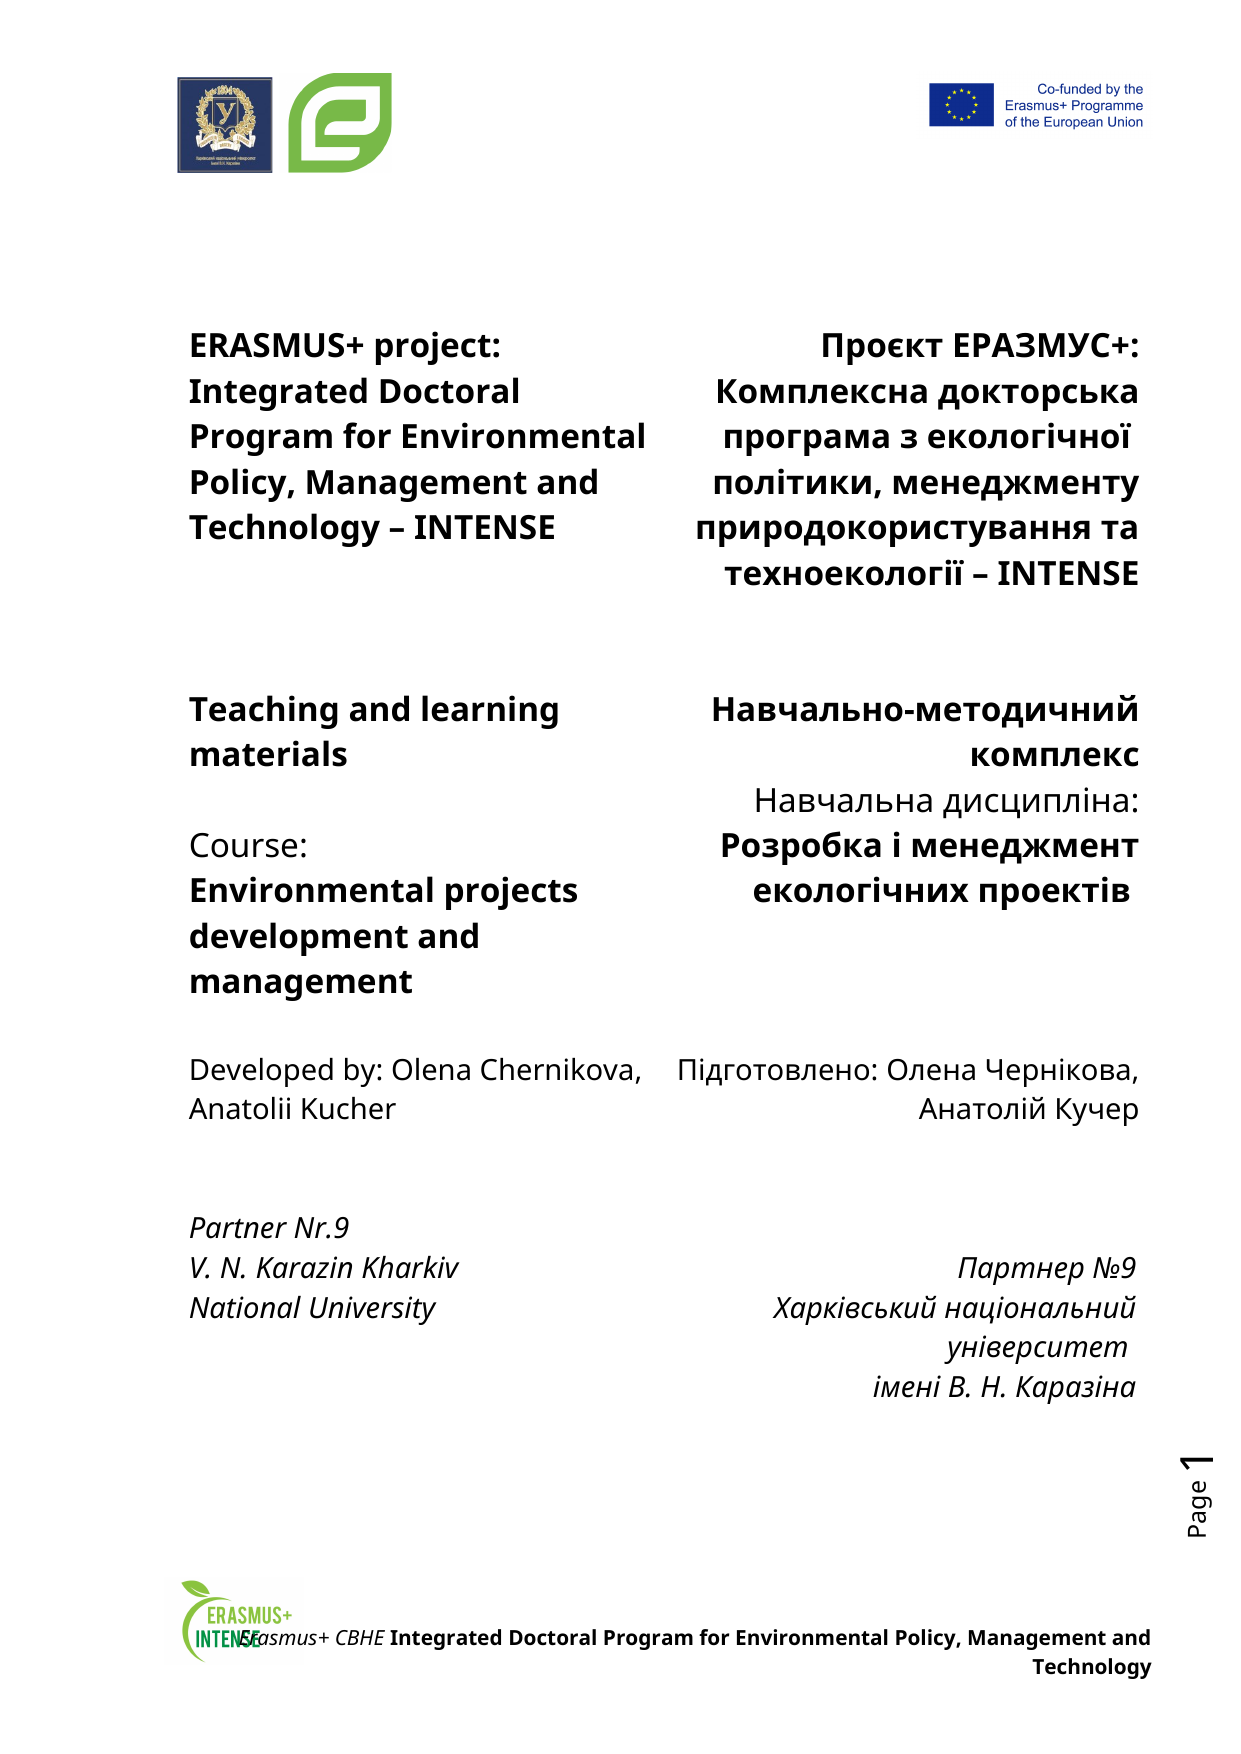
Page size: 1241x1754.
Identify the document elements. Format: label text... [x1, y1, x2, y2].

picture [163, 1577, 304, 1665]
table_cell Developed by: Olena Chernikova, Anatolii Kucher Partner Nr.9 V. N. Karazin Kharkiv National University [177, 1049, 664, 1406]
picture [177, 77, 273, 173]
picture [278, 73, 392, 173]
picture [916, 71, 1153, 139]
table_cell Teaching and learning materials Course: Environmental projects development and management [177, 686, 664, 1049]
table_header ERASMUS+ project: Integrated Doctoral Program for Environmental Policy, Management and Technology – INTENSE [177, 322, 664, 686]
table_cell Навчально-методичний комплекс Навчальна дисципліна: Розробка і менеджмент екологічних проектів [664, 686, 1151, 1049]
table_cell Підготовлено: Oлена Чернікова, Анатолій Кучер Партнер №9 Харківський національний університет імені В. Н. Каразіна [664, 1049, 1151, 1406]
table_header Проєкт ЕРАЗМУС+: Комплексна докторська програма з екологічної політики, менеджменту природокористування та техноекології – INTENSE [664, 322, 1151, 686]
